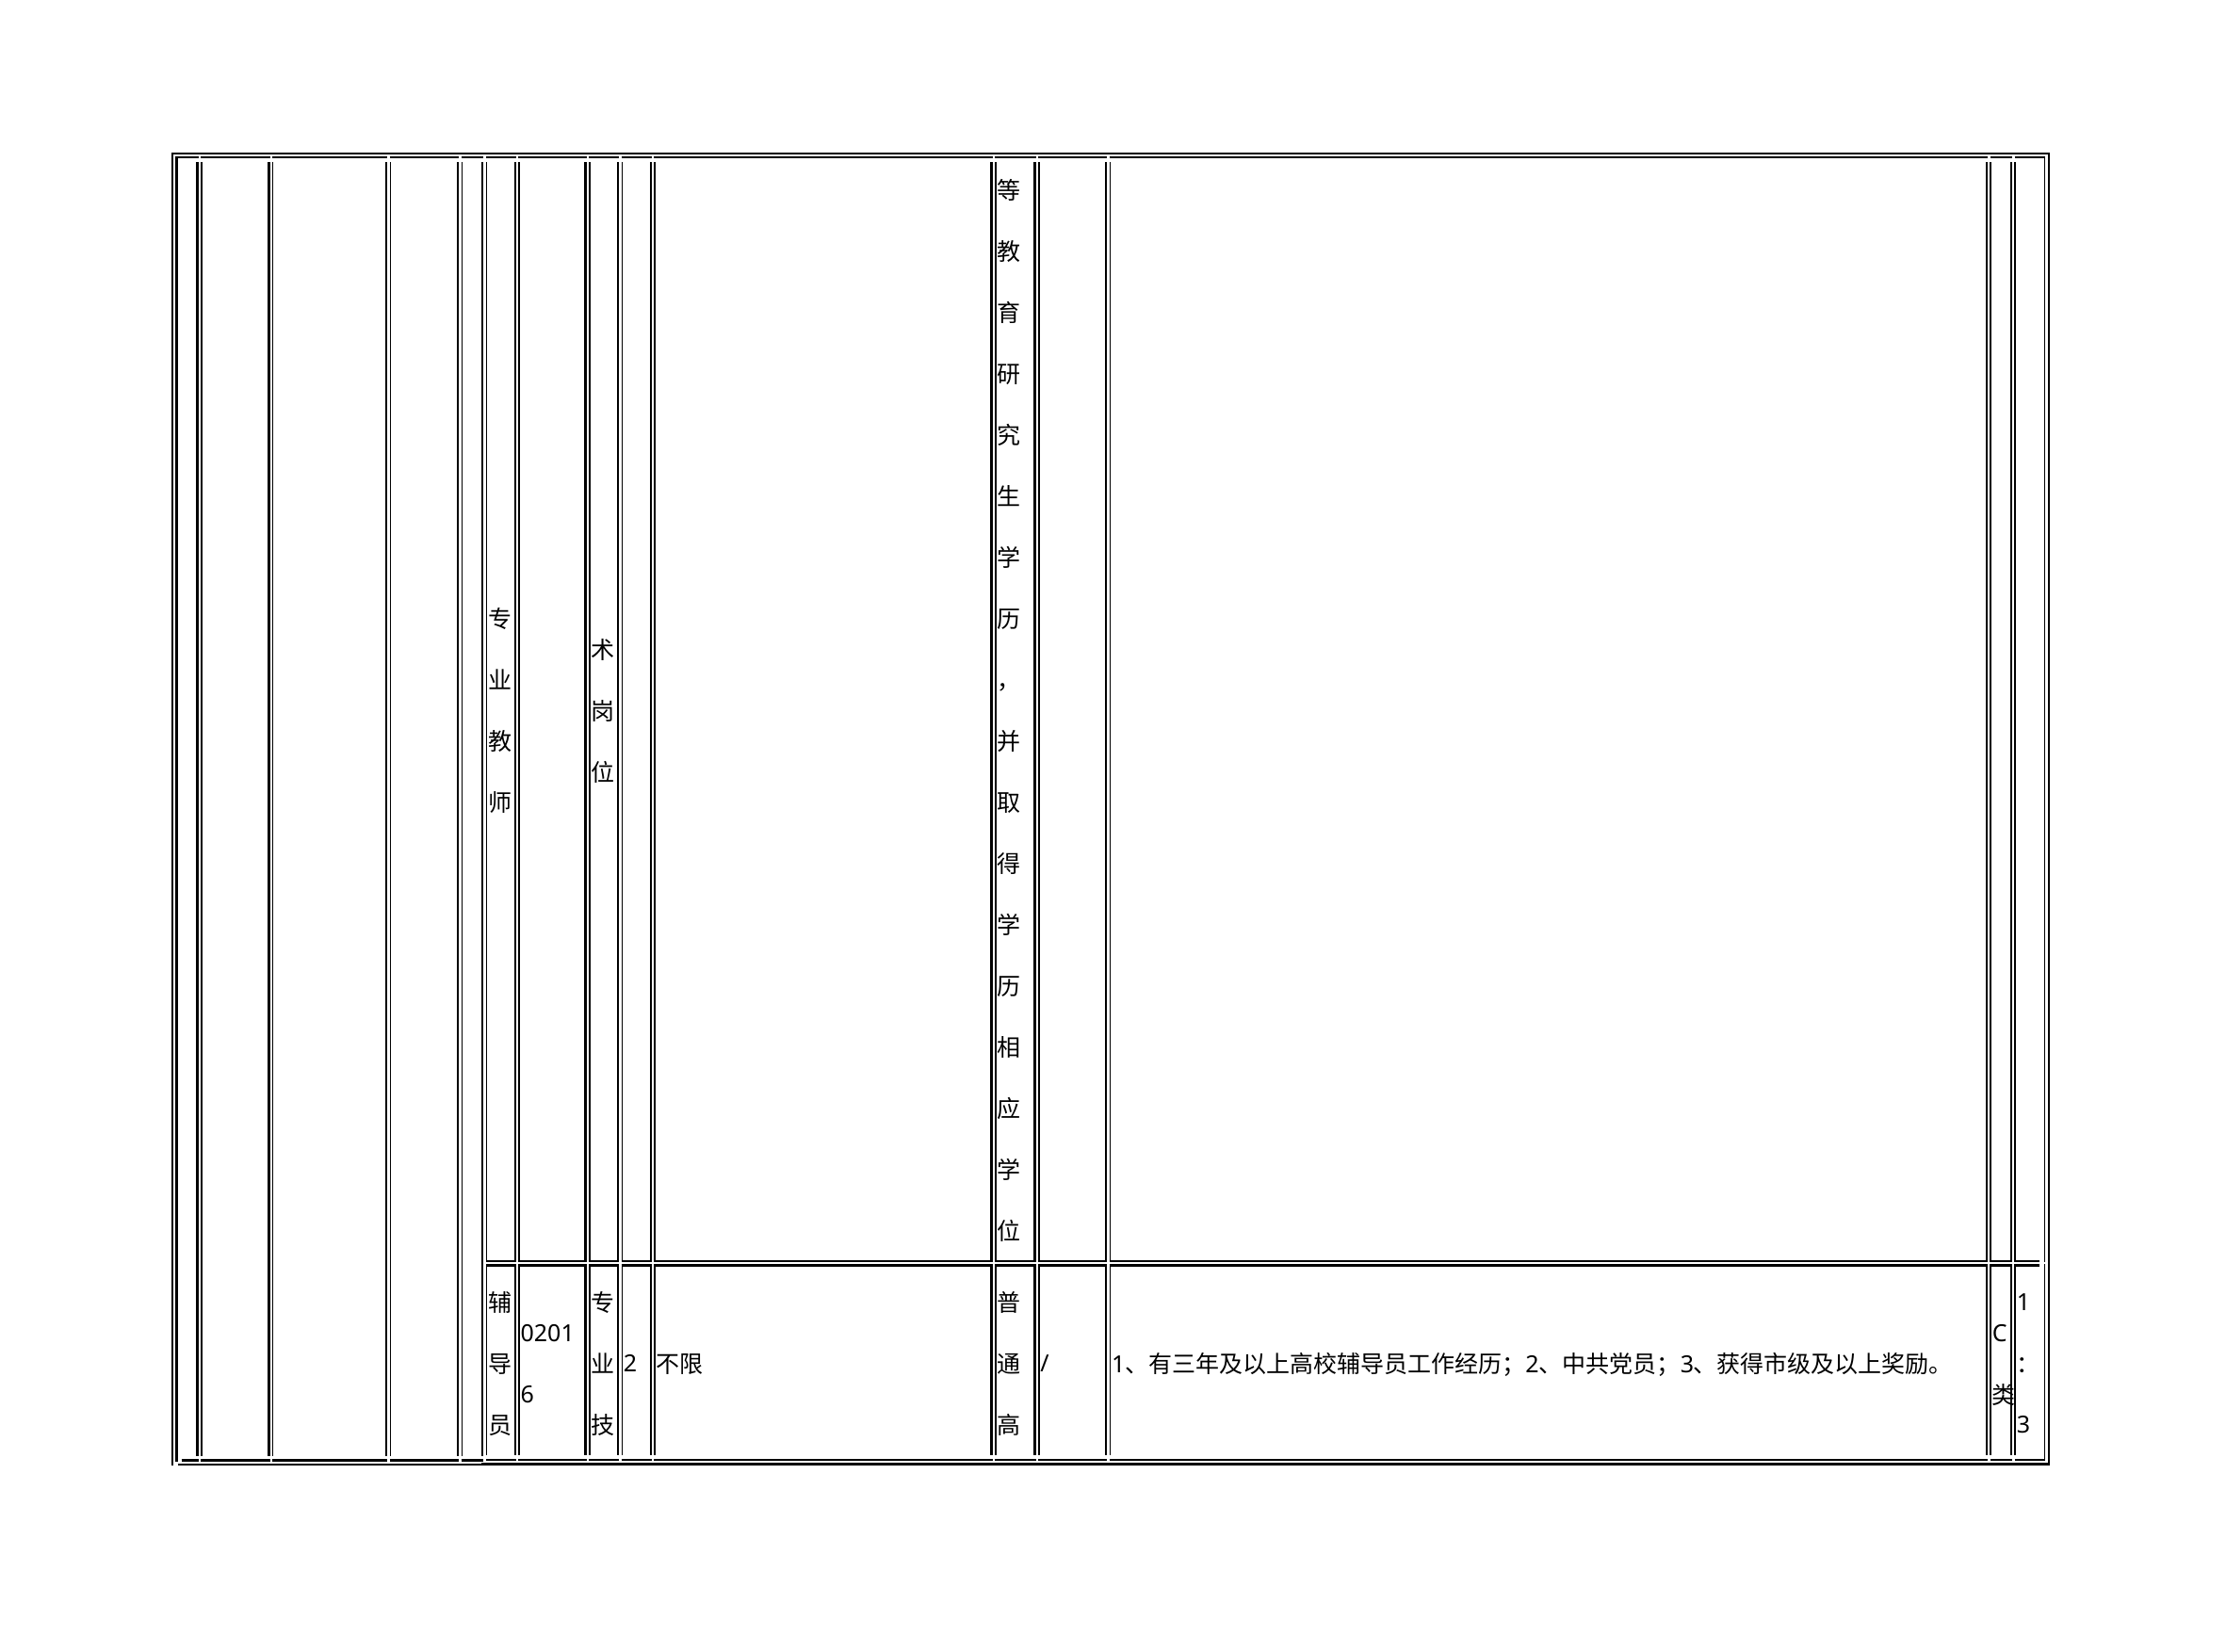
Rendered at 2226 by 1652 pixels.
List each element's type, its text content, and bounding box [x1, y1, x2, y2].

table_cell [994, 1260, 1036, 1459]
table_cell 1 [620, 154, 653, 1260]
table_cell 辅导员 [484, 1260, 517, 1459]
table_cell 建筑类专业教师 [484, 154, 517, 1260]
table_cell 1：3 [2013, 1260, 2047, 1459]
table_cell C类 [1989, 154, 2013, 1260]
table_cell 1：3 [2013, 154, 2047, 1260]
table_cell 02015 [517, 154, 587, 1260]
table_cell 不限 [653, 1260, 993, 1459]
table_cell 02016 [517, 1260, 587, 1459]
table_cell 专业技术岗位 [587, 1260, 620, 1459]
table_cell / [1036, 154, 1108, 1260]
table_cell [994, 154, 1036, 1260]
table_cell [653, 154, 993, 1260]
table_cell 2 [620, 1260, 653, 1459]
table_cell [1108, 1260, 1989, 1459]
table_cell 专业技术岗位 [587, 154, 620, 1260]
table_cell C类 [1989, 1260, 2013, 1459]
table_cell / [1036, 1260, 1108, 1459]
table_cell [1108, 154, 1989, 1260]
